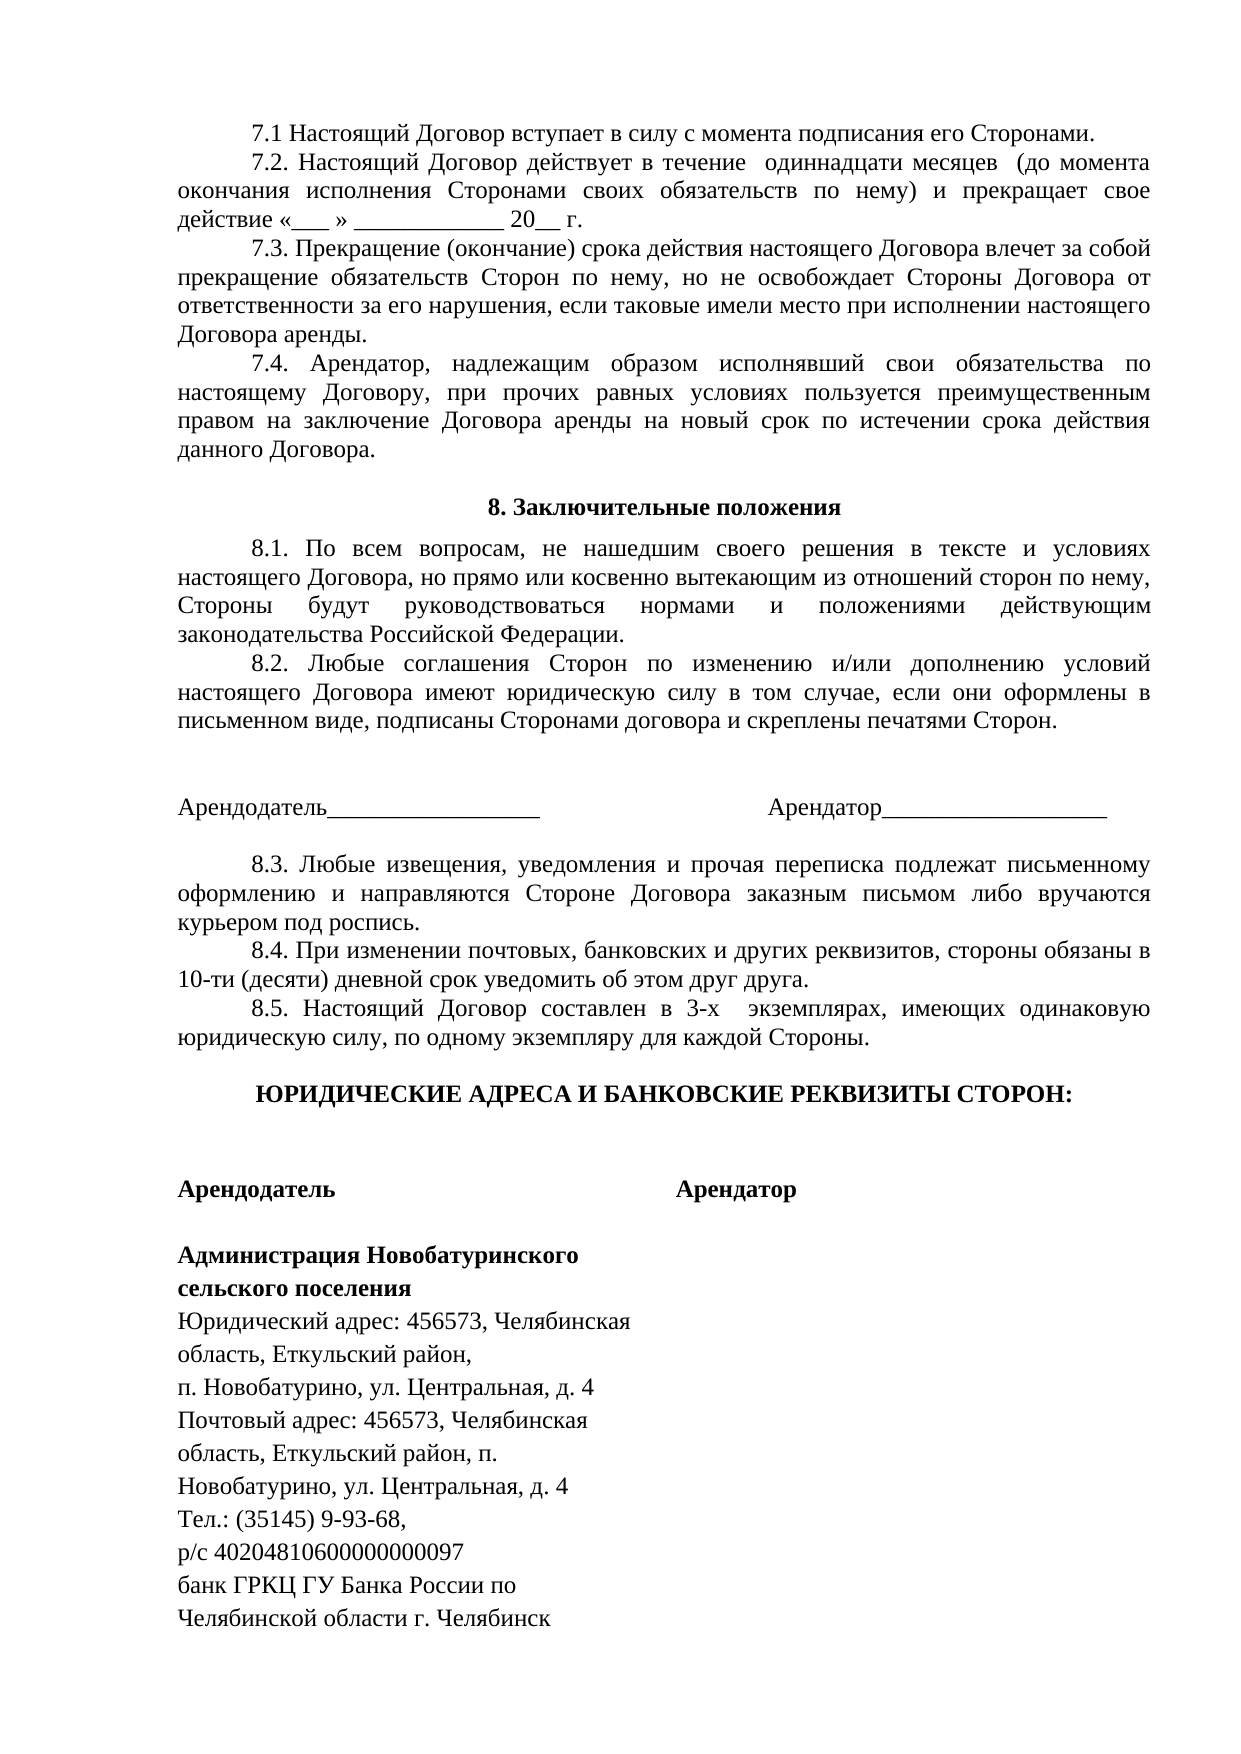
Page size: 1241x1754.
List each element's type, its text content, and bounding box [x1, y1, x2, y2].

text 8.3. Любые извещения, уведомления и прочая переписка подлежат письменному оформлению и направляются Стороне Договора заказным письмом либо вручаются курьером под роспись. [177, 849, 1152, 936]
text ЮРИДИЧЕСКИЕ АДРЕСА И БАНКОВСКИЕ РЕКВИЗИТЫ СТОРОН: [177, 1079, 1152, 1108]
table_header Арендатор [664, 1108, 1163, 1632]
text 8.4. При изменении почтовых, банковских и других реквизитов, стороны обязаны в 10-ти (десяти) дневной срок уведомить об этом друг друга. [177, 936, 1152, 993]
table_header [166, 1108, 664, 1632]
text 7.1 Настоящий Договор вступает в силу с момента подписания его Сторонами. [177, 118, 1152, 147]
text 7.2. Настоящий Договор действует в течение одиннадцати месяцев (до момента окончания исполнения Сторонами своих обязательств по нему) и прекращает свое действие «___ » ____________ 20__ г. [177, 147, 1152, 233]
text 8.2. Любые соглашения Сторон по изменению и/или дополнению условий настоящего Договора имеют юридическую силу в том случае, если они оформлены в письменном виде, подписаны Сторонами договора и скреплены печатями Сторон. [177, 648, 1152, 734]
text 8. Заключительные положения [177, 492, 1152, 521]
text 7.3. Прекращение (окончание) срока действия настоящего Договора влечет за собой прекращение обязательств Сторон по нему, но не освобождает Стороны Договора от ответственности за его нарушения, если таковые имели место при исполнении настоящего Договора аренды. [177, 233, 1152, 348]
text 7.4. Арендатор, надлежащим образом исполнявший свои обязательства по настоящему Договору, при прочих равных условиях пользуется преимущественным правом на заключение Договора аренды на новый срок по истечении срока действия данного Договора. [177, 348, 1152, 463]
text Арендодатель_________________ Арендатор__________________ [177, 792, 1152, 821]
text 8.1. По всем вопросам, не нашедшим своего решения в тексте и условиях настоящего Договора, но прямо или косвенно вытекающим из отношений сторон по нему, Стороны будут руководствоваться нормами и положениями действующим законодательства Российской Федерации. [177, 533, 1152, 648]
text 8.5. Настоящий Договор составлен в 3-х экземплярах, имеющих одинаковую юридическую силу, по одному экземпляру для каждой Стороны. [177, 993, 1152, 1051]
